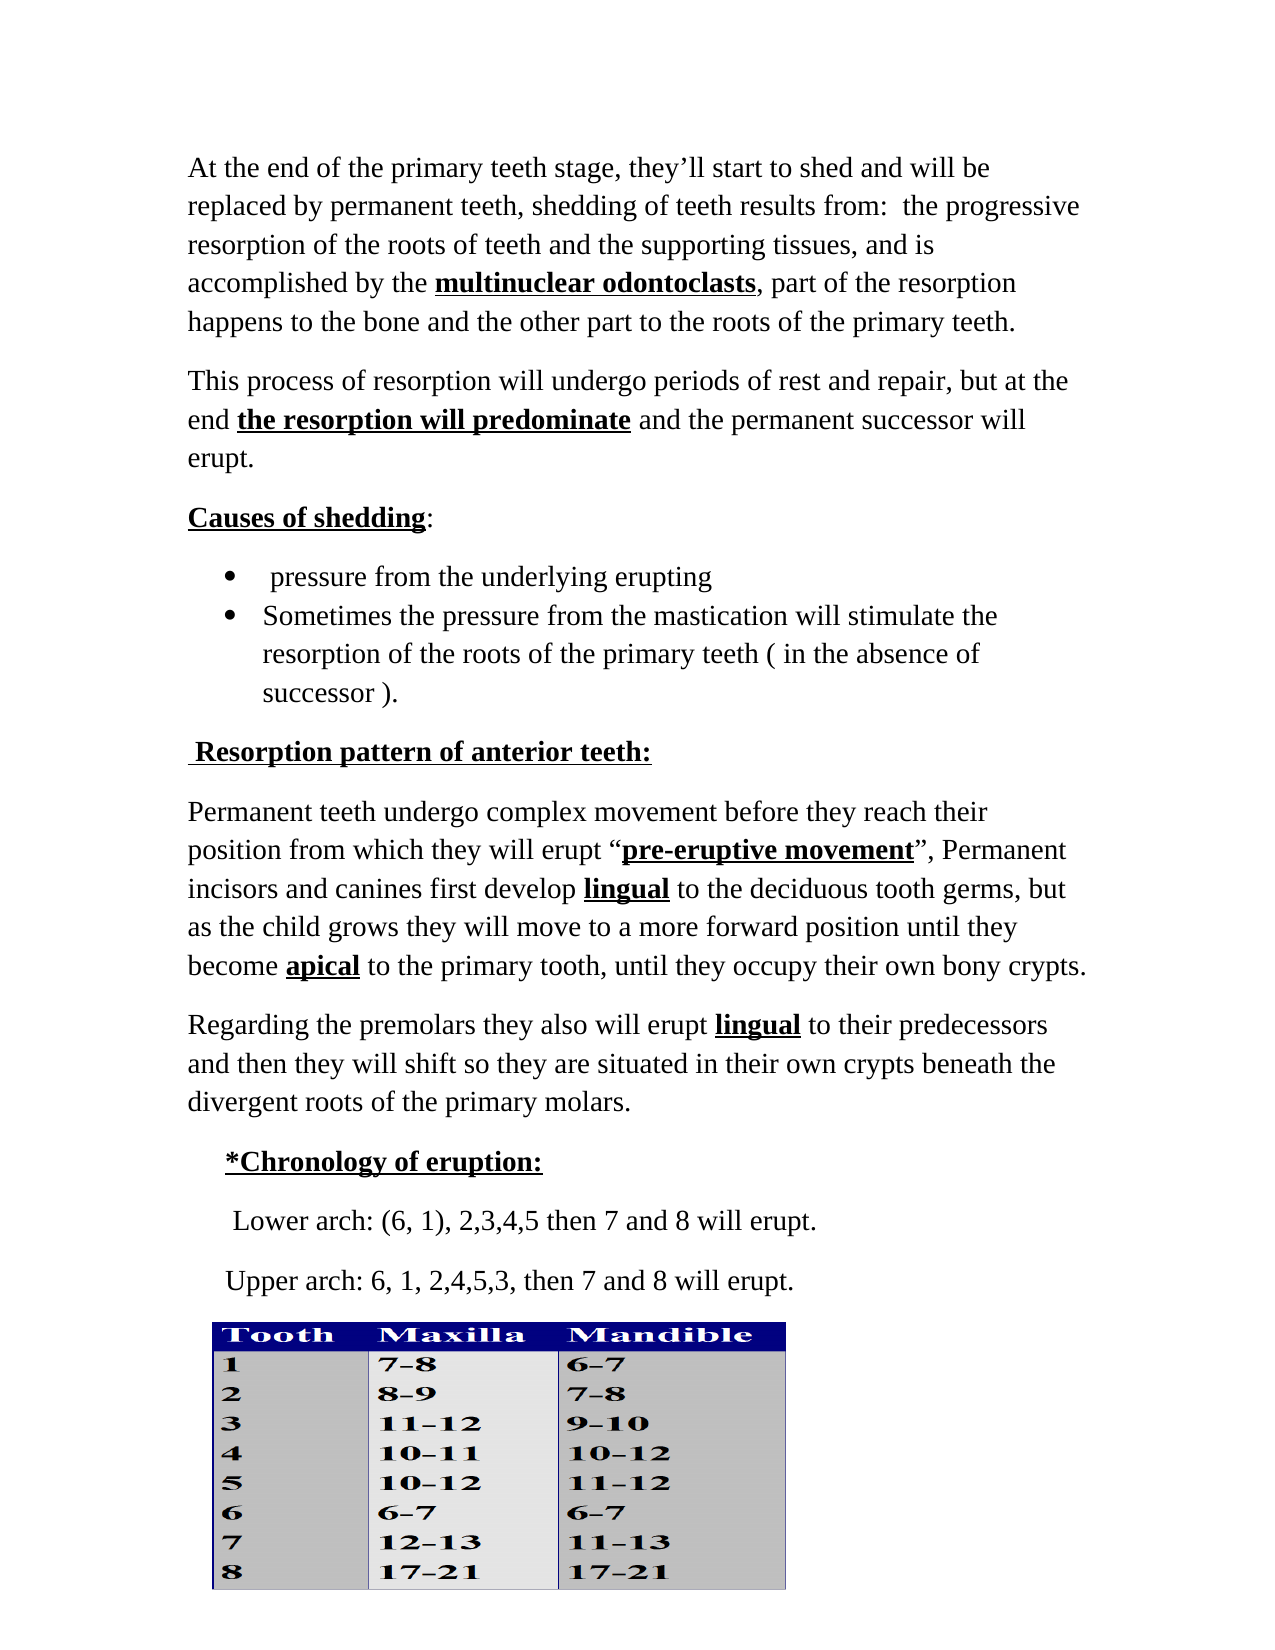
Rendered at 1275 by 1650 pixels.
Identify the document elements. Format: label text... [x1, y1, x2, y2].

list pressure from the underlying erupting [225, 559, 1087, 593]
text This process of resorption will undergo periods of rest and repair, but at the end the resorption will predominate and the permanent successor will erupt. [187, 363, 1087, 474]
text Regarding the premolars they also will erupt lingual to their predecessors and then they will shift so they are situated in their own crypts beneath the divergent roots of the primary molars. [187, 1007, 1087, 1118]
text Upper arch: 6, 1, 2,4,5,3, then 7 and 8 will erupt. [225, 1263, 1087, 1296]
text Lower arch: (6, 1), 2,3,4,5 then 7 and 8 will erupt. [225, 1203, 1087, 1237]
text *Chronology of eruption: [225, 1144, 1087, 1177]
text Resorption pattern of anterior teeth: [187, 734, 1087, 768]
text Permanent teeth undergo complex movement before they reach their position from which they will erupt “pre-eruptive movement”, Permanent incisors and canines first develop lingual to the deciduous tooth germs, but as the child grows they will move to a more forward position until they become apical to the primary tooth, until they occupy their own bony crypts. [187, 794, 1087, 982]
list Sometimes the pressure from the mastication will stimulate the resorption of the roots of the primary teeth ( in the absence of successor ). [225, 598, 1087, 709]
text Causes of shedding: [187, 500, 1087, 533]
picture [211, 1322, 786, 1597]
text At the end of the primary teeth stage, they’ll start to shed and will be replaced by permanent teeth, shedding of teeth results from: the progressive resorption of the roots of teeth and the supporting tissues, and is accomplished by the multinuclear odontoclasts, part of the resorption happens to the bone and the other part to the roots of the primary teeth. [187, 150, 1087, 338]
